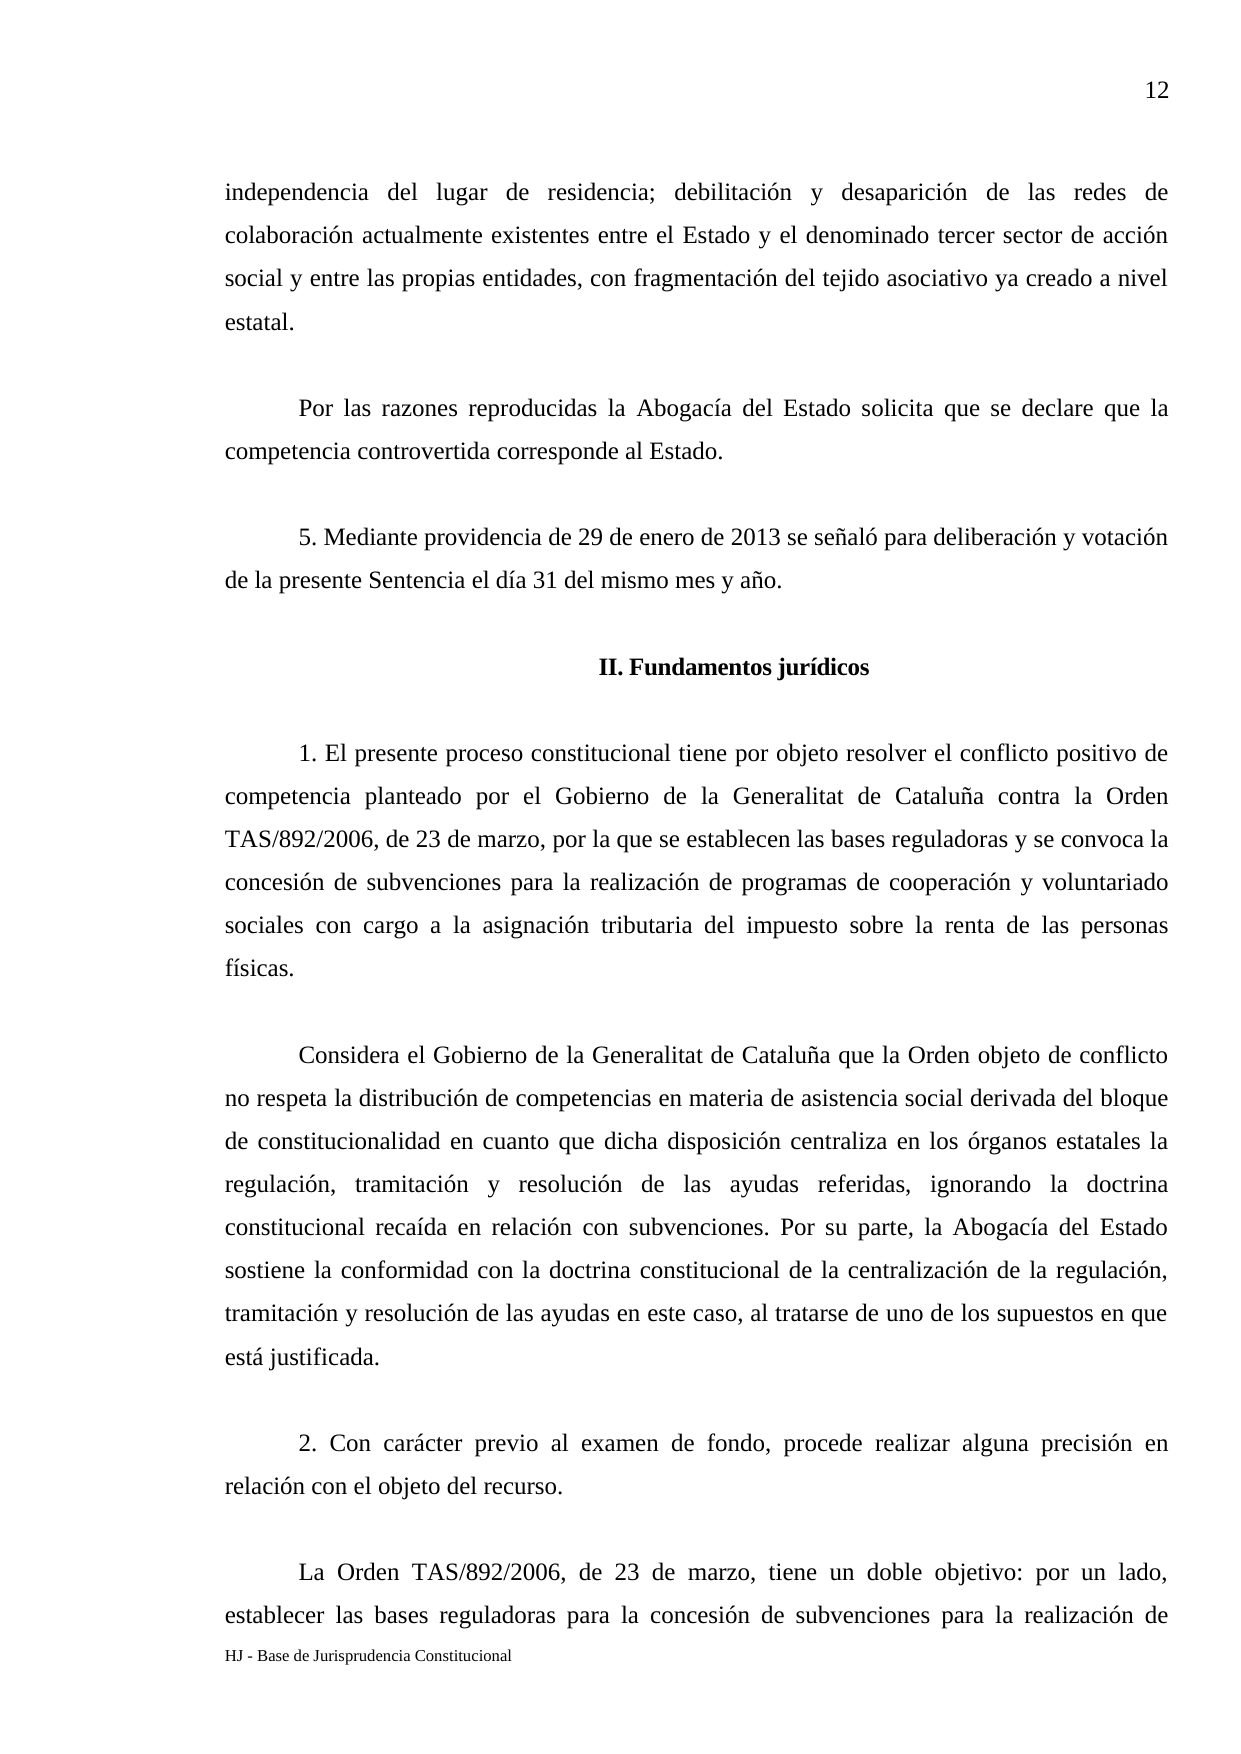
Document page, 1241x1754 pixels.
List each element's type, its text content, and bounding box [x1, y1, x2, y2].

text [224, 1557, 1169, 1629]
text 5. Mediante providencia de 29 de enero de 2013 se señaló para deliberación y votación de la presente Sentencia el día 31 del mismo mes y año. [224, 522, 1169, 594]
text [224, 177, 1169, 335]
text 1. El presente proceso constitucional tiene por objeto resolver el conflicto positivo de competencia planteado por el Gobierno de la Generalitat de Cataluña contra la Orden TAS/892/2006, de 23 de marzo, por la que se establecen las bases reguladoras y se convoca la concesión de subvenciones para la realización de programas de cooperación y voluntariado sociales con cargo a la asignación tributaria del impuesto sobre la renta de las personas físicas. [224, 738, 1169, 982]
text 2. Con carácter previo al examen de fondo, procede realizar alguna precisión en relación con el objeto del recurso. [224, 1428, 1169, 1500]
text Por las razones reproducidas la Abogacía del Estado solicita que se declare que la competencia controvertida corresponde al Estado. [224, 393, 1169, 465]
subtitle II. Fundamentos jurídicos [224, 652, 1169, 680]
text Considera el Gobierno de la Generalitat de Cataluña que la Orden objeto de conflicto no respeta la distribución de competencias en materia de asistencia social derivada del bloque de constitucionalidad en cuanto que dicha disposición centraliza en los órganos estatales la regulación, tramitación y resolución de las ayudas referidas, ignorando la doctrina constitucional recaída en relación con subvenciones. Por su parte, la Abogacía del Estado sostiene la conformidad con la doctrina constitucional de la centralización de la regulación, tramitación y resolución de las ayudas en este caso, al tratarse de uno de los supuestos en que está justificada. [224, 1040, 1169, 1370]
